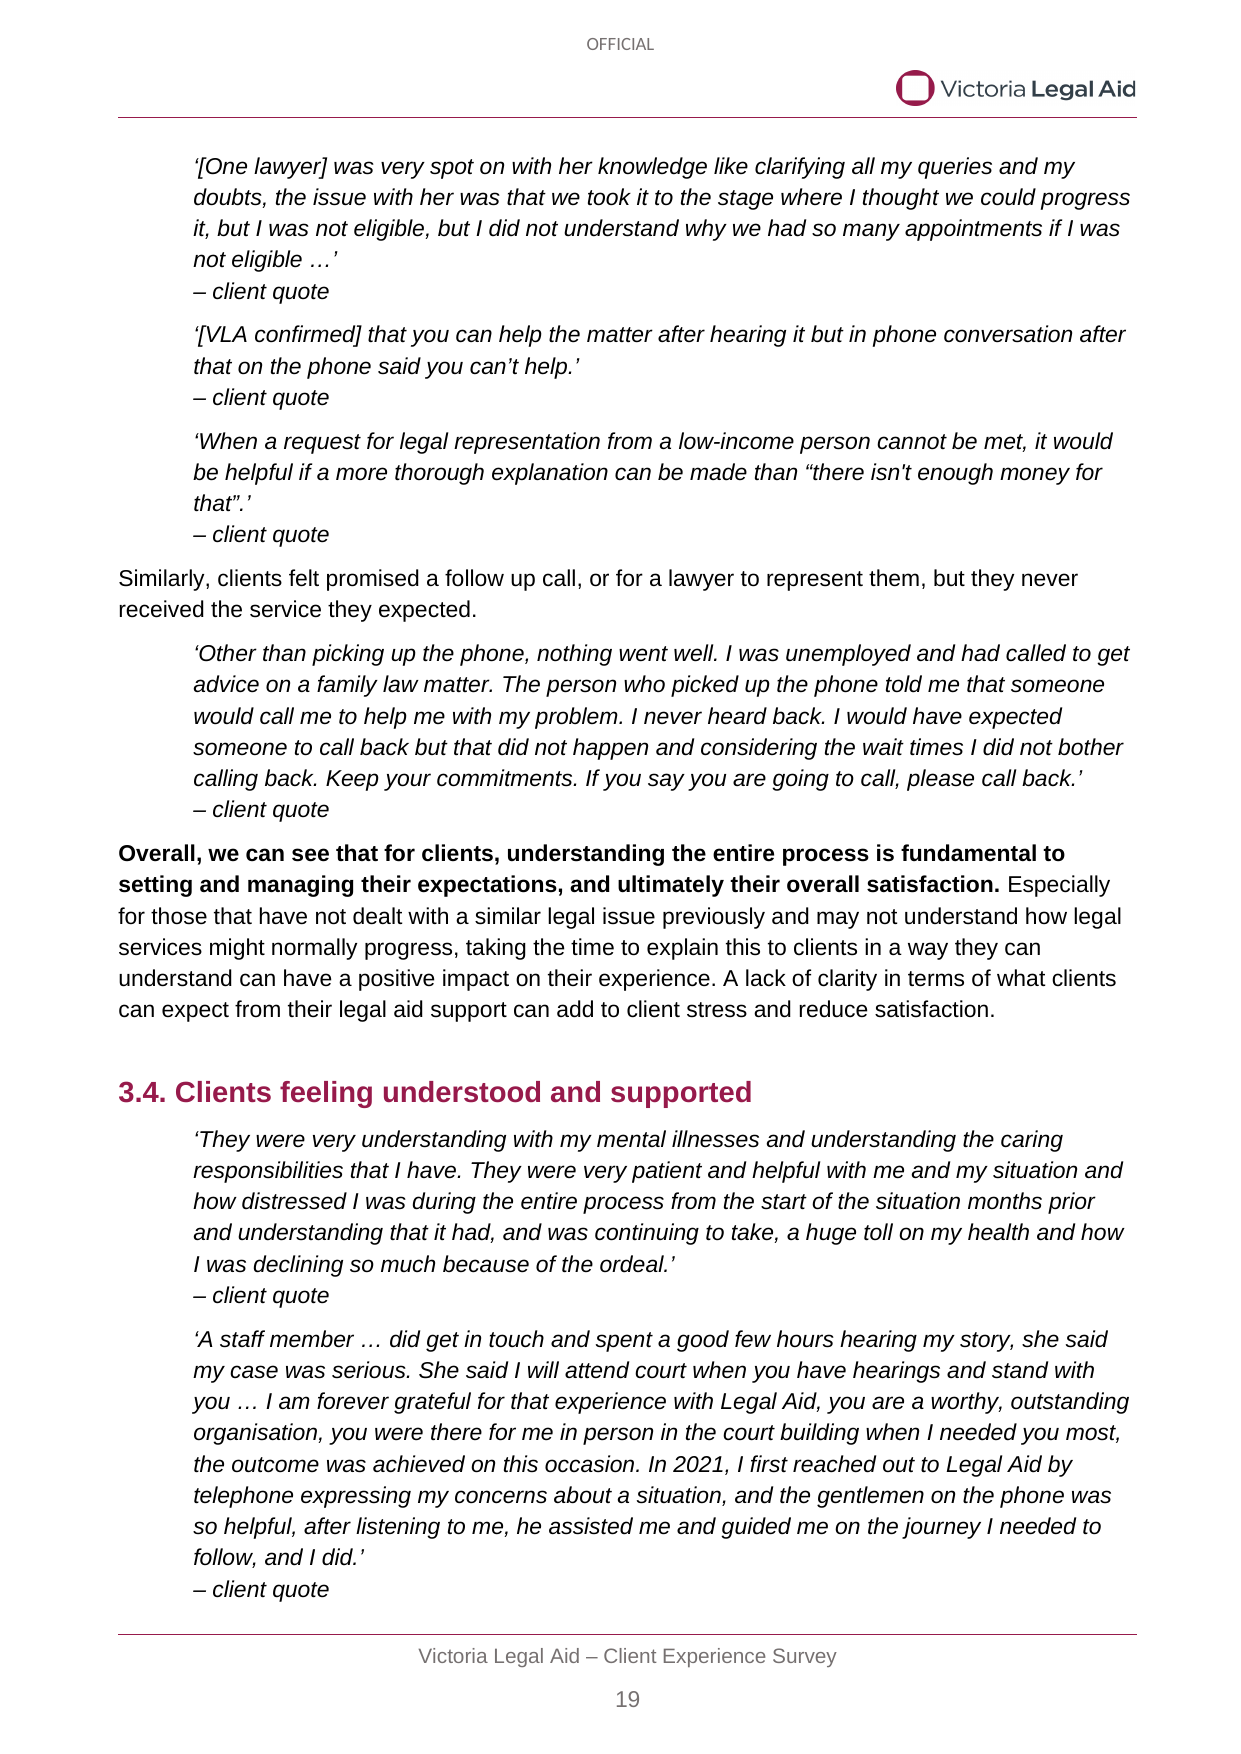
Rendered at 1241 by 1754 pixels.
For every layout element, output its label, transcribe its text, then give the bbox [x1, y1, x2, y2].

text ‘[One lawyer] was very spot on with her knowledge like clarifying all my queries and my doubts, the issue with her was that we took it to the stage where I thought we could progress it, but I was not eligible, but I did not understand why we had so many appointments if I was not eligible …’ – client quote [193, 148, 1137, 304]
picture [896, 70, 1136, 106]
text ‘A staff member … did get in touch and spent a good few hours hearing my story, she said my case was serious. She said I will attend court when you have hearings and stand with you … I am forever grateful for that experience with Legal Aid, you are a worthy, outstanding organisation, you were there for me in person in the court building when I needed you most, the outcome was achieved on this occasion. In 2021, I first reached out to Legal Aid by telephone expressing my concerns about a situation, and the gentlemen on the phone was so helpful, after listening to me, he assisted me and guided me on the journey I needed to follow, and I did.’ – client quote [193, 1321, 1137, 1602]
text ‘They were very understanding with my mental illnesses and understanding the caring responsibilities that I have. They were very patient and helpful with me and my situation and how distressed I was during the entire process from the start of the situation months prior and understanding that it had, and was continuing to take, a huge toll on my health and how I was declining so much because of the ordeal.’ – client quote [193, 1121, 1137, 1308]
subtitle 3.4. Clients feeling understood and supported [118, 1074, 1137, 1108]
text ‘Other than picking up the phone, nothing went well. I was unemployed and had called to get advice on a family law matter. The person who picked up the phone told me that someone would call me to help me with my problem. I never heard back. I would have expected someone to call back but that did not happen and considering the wait times I did not bother calling back. Keep your commitments. If you say you are going to call, please call back.’ – client quote [193, 635, 1137, 823]
text ‘[VLA confirmed] that you can help the matter after hearing it but in phone conversation after that on the phone said you can’t help.’ – client quote [193, 316, 1137, 410]
text ‘When a request for legal representation from a low-income person cannot be met, it would be helpful if a more thorough explanation can be made than “there isn't enough money for that”.’ – client quote [193, 423, 1137, 548]
text Overall, we can see that for clients, understanding the entire process is fundamental to setting and managing their expectations, and ultimately their overall satisfaction. Especially for those that have not dealt with a similar legal issue previously and may not understand how legal services might normally progress, taking the time to explain this to clients in a way they can understand can have a positive impact on their experience. A lack of clarity in terms of what clients can expect from their legal aid support can add to client stress and reduce satisfaction. [118, 835, 1137, 1023]
text Similarly, clients felt promised a follow up call, or for a lawyer to represent them, but they never received the service they expected. [118, 560, 1137, 623]
